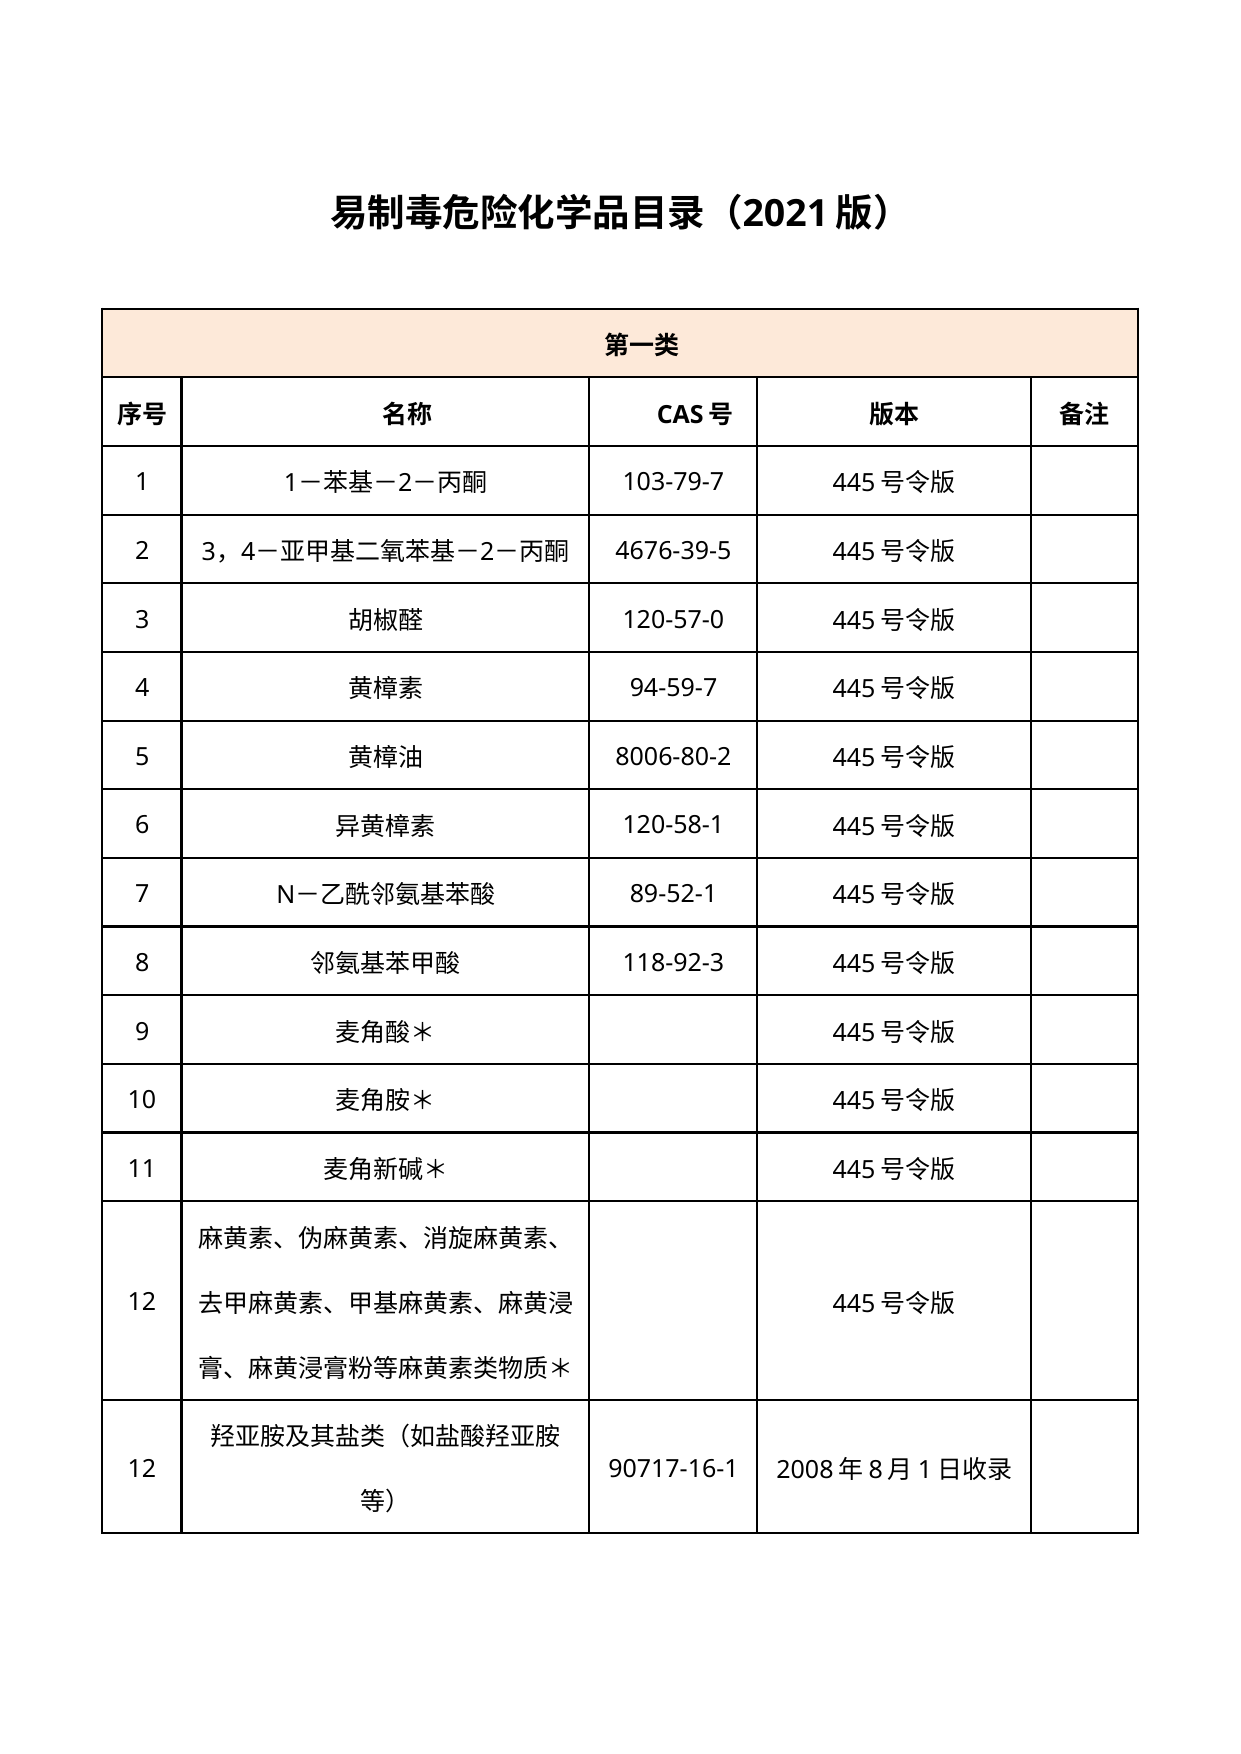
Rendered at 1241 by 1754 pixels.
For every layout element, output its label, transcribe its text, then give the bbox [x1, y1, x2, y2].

table_cell [1032, 790, 1137, 857]
table_cell [1032, 653, 1137, 719]
table_cell 89-52-1 [590, 859, 756, 925]
table_cell 异黄樟素 [183, 790, 588, 857]
table_cell [1032, 1202, 1137, 1399]
table_cell 版本 [758, 378, 1030, 445]
subtitle 易制毒危险化学品目录（2021版） [187, 178, 1053, 243]
table_cell 羟亚胺及其盐类（如盐酸羟亚胺等） [183, 1401, 588, 1532]
table_cell [1032, 584, 1137, 651]
table_cell 5 [103, 722, 180, 788]
table_cell 120-57-0 [590, 584, 756, 651]
table_cell 445号令版 [758, 516, 1030, 582]
table_cell 序号 [103, 378, 180, 445]
table_cell 445号令版 [758, 722, 1030, 788]
table_cell 6 [103, 790, 180, 857]
table_cell 2008年8月1日收录 [758, 1401, 1030, 1532]
table_cell 黄樟油 [183, 722, 588, 788]
table_cell [1032, 447, 1137, 513]
table_cell 3，4－亚甲基二氧苯基－2－丙酮 [183, 516, 588, 582]
table_cell N－乙酰邻氨基苯酸 [183, 859, 588, 925]
table_cell 445号令版 [758, 447, 1030, 513]
table_cell 邻氨基苯甲酸 [183, 928, 588, 994]
table_cell 8006-80-2 [590, 722, 756, 788]
table_cell 麻黄素、伪麻黄素、消旋麻黄素、去甲麻黄素、甲基麻黄素、麻黄浸膏、麻黄浸膏粉等麻黄素类物质＊ [183, 1202, 588, 1399]
table_cell 445号令版 [758, 653, 1030, 719]
table_cell [1032, 996, 1137, 1063]
table_cell 12 [103, 1401, 180, 1532]
table_cell 2 [103, 516, 180, 582]
table_cell [1032, 1065, 1137, 1131]
table_cell 118-92-3 [590, 928, 756, 994]
table_cell CAS号 [590, 378, 756, 445]
table_cell 4676-39-5 [590, 516, 756, 582]
table_cell [1032, 722, 1137, 788]
table_header 第一类 [103, 310, 1137, 376]
table_cell 9 [103, 996, 180, 1063]
table_cell 名称 [183, 378, 588, 445]
table_cell 1－苯基－2－丙酮 [183, 447, 588, 513]
table_cell 麦角酸＊ [183, 996, 588, 1063]
table_cell 黄樟素 [183, 653, 588, 719]
table_cell 10 [103, 1065, 180, 1131]
table_cell 445号令版 [758, 1065, 1030, 1131]
table_cell [590, 1134, 756, 1200]
table_cell 8 [103, 928, 180, 994]
table_cell [590, 1065, 756, 1131]
table_cell [1032, 928, 1137, 994]
table_cell 445号令版 [758, 584, 1030, 651]
table_cell 4 [103, 653, 180, 719]
table_cell [1032, 859, 1137, 925]
table_cell 445号令版 [758, 790, 1030, 857]
table_cell [1032, 516, 1137, 582]
table_cell [1032, 1401, 1137, 1532]
table_cell 麦角新碱＊ [183, 1134, 588, 1200]
table_cell 3 [103, 584, 180, 651]
table_cell 445号令版 [758, 928, 1030, 994]
table_cell 12 [103, 1202, 180, 1399]
table_cell [590, 1202, 756, 1399]
table_cell 445号令版 [758, 859, 1030, 925]
table_cell 90717-16-1 [590, 1401, 756, 1532]
table_cell [1032, 1134, 1137, 1200]
table_cell 103-79-7 [590, 447, 756, 513]
table_cell 94-59-7 [590, 653, 756, 719]
table_cell 备注 [1032, 378, 1137, 445]
table_cell 445号令版 [758, 1134, 1030, 1200]
table_cell 11 [103, 1134, 180, 1200]
table_cell [590, 996, 756, 1063]
table_cell 445号令版 [758, 996, 1030, 1063]
table_cell 胡椒醛 [183, 584, 588, 651]
table_cell 麦角胺＊ [183, 1065, 588, 1131]
table_cell 120-58-1 [590, 790, 756, 857]
table_cell 1 [103, 447, 180, 513]
table_cell 445号令版 [758, 1202, 1030, 1399]
table_cell 7 [103, 859, 180, 925]
